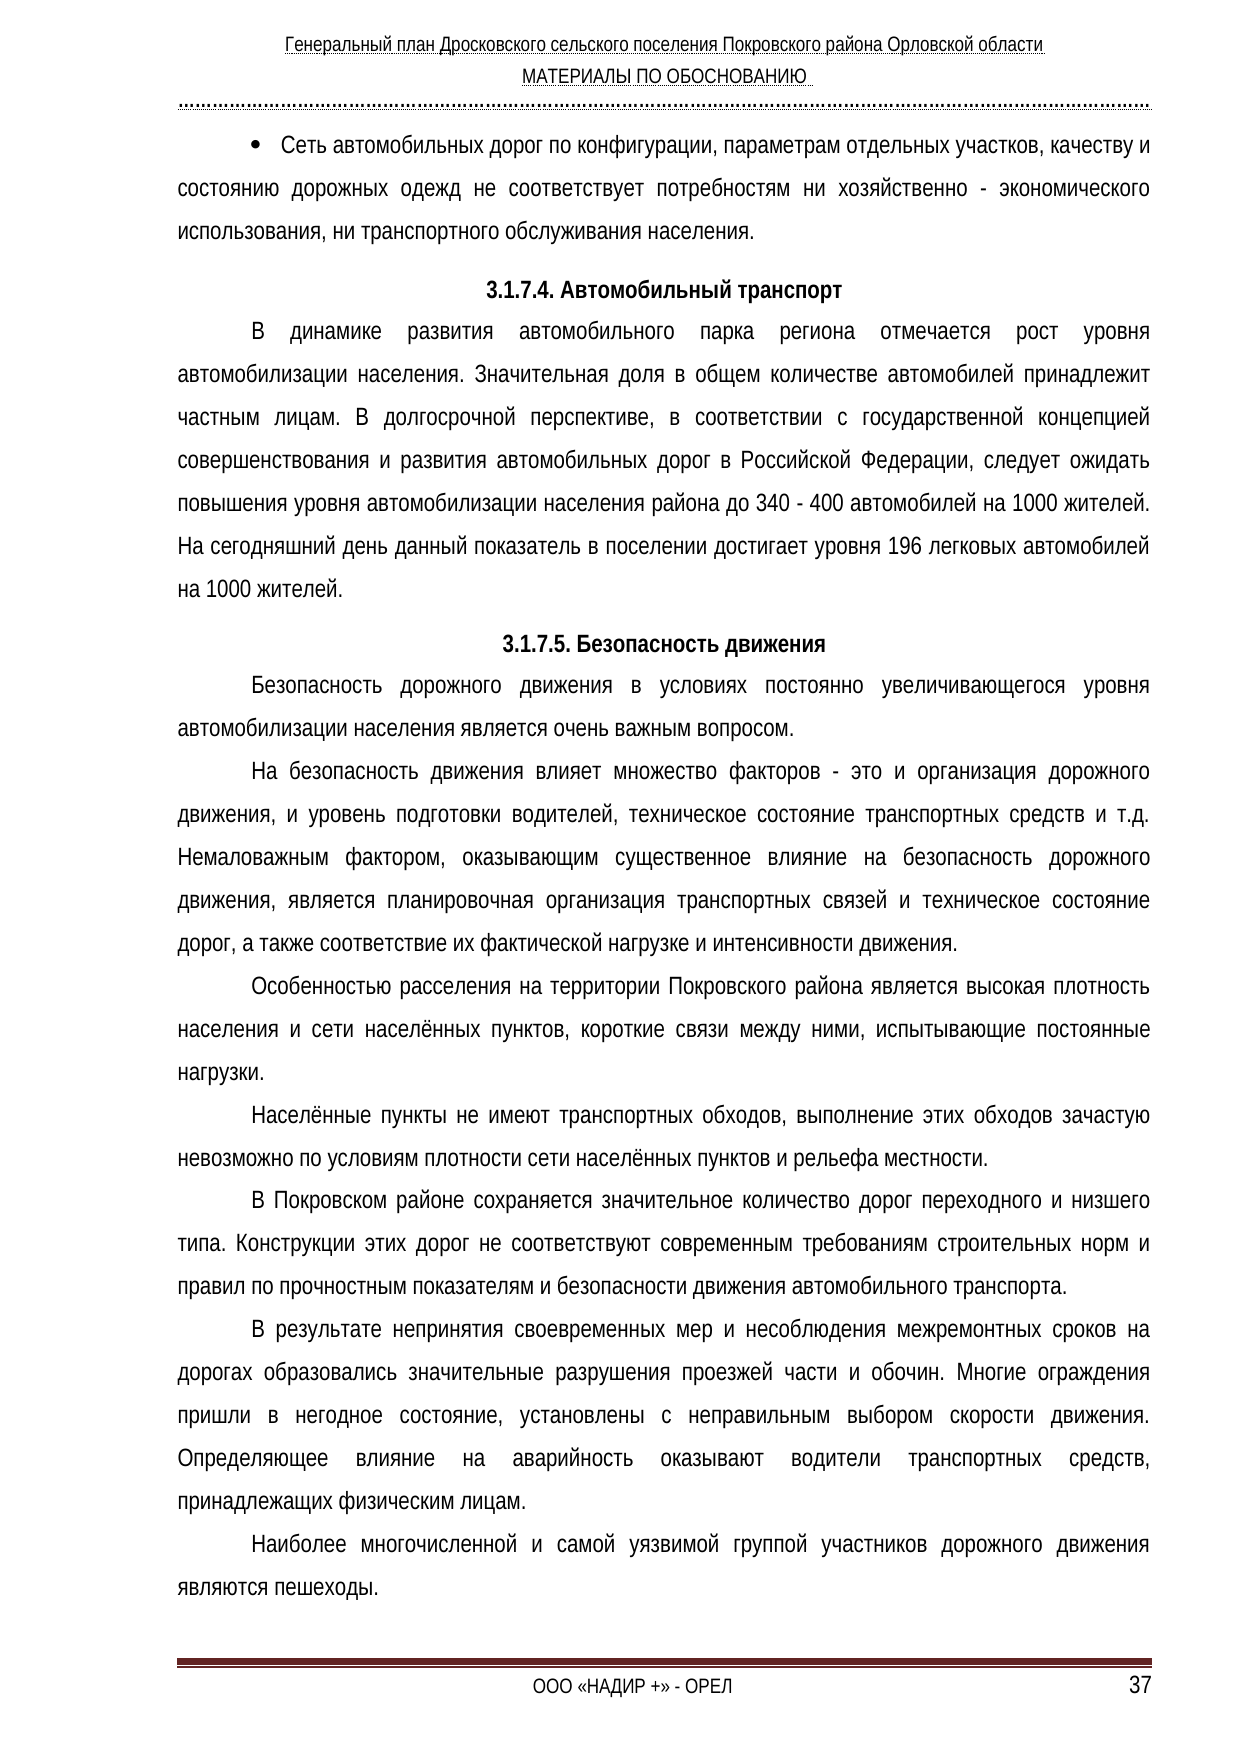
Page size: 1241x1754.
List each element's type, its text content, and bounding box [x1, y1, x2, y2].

list Населённые пункты не имеют транспортных обходов, выполнение этих обходов зачастую невозможно по условиям плотности сети населённых пунктов и рельефа местности. [177, 1099, 1152, 1171]
list Сеть автомобильных дорог по конфигурации, параметрам отдельных участков, качеству и состоянию дорожных одежд не соответствует потребностям ни хозяйственно - экономического использования, ни транспортного обслуживания населения. [177, 129, 1152, 244]
list В Покровском районе сохраняется значительное количество дорог переходного и низшего типа. Конструкции этих дорог не соответствуют современным требованиям строительных норм и правил по прочностным показателям и безопасности движения автомобильного транспорта. [177, 1185, 1152, 1300]
list Особенностью расселения на территории Покровского района является высокая плотность населения и сети населённых пунктов, короткие связи между ними, испытывающие постоянные нагрузки. [177, 971, 1152, 1085]
list На безопасность движения влияет множество факторов - это и организация дорожного движения, и уровень подготовки водителей, техническое состояние транспортных средств и т.д. Немаловажным фактором, оказывающим существенное влияние на безопасность дорожного движения, является планировочная организация транспортных связей и техническое состояние дорог, а также соответствие их фактической нагрузке и интенсивности движения. [177, 756, 1152, 957]
subtitle 3.1.7.5. Безопасность движения [177, 629, 1152, 658]
list В результате непринятия своевременных мер и несоблюдения межремонтных сроков на дорогах образовались значительные разрушения проезжей части и обочин. Многие ограждения пришли в негодное состояние, установлены с неправильным выбором скорости движения. Определяющее влияние на аварийность оказывают водители транспортных средств, принадлежащих физическим лицам. [177, 1314, 1152, 1514]
subtitle 3.1.7.4. Автомобильный транспорт [177, 275, 1152, 304]
list Безопасность дорожного движения в условиях постоянно увеличивающегося уровня автомобилизации населения является очень важным вопросом. [177, 670, 1152, 742]
list Наиболее многочисленной и самой уязвимой группой участников дорожного движения являются пешеходы. [177, 1529, 1152, 1600]
list В динамике развития автомобильного парка региона отмечается рост уровня автомобилизации населения. Значительная доля в общем количестве автомобилей принадлежит частным лицам. В долгосрочной перспективе, в соответствии с государственной концепцией совершенствования и развития автомобильных дорог в Российской Федерации, следует ожидать повышения уровня автомобилизации населения района до 340 - 400 автомобилей на 1000 жителей. На сегодняшний день данный показатель в поселении достигает уровня 196 легковых автомобилей на 1000 жителей. [177, 316, 1152, 602]
